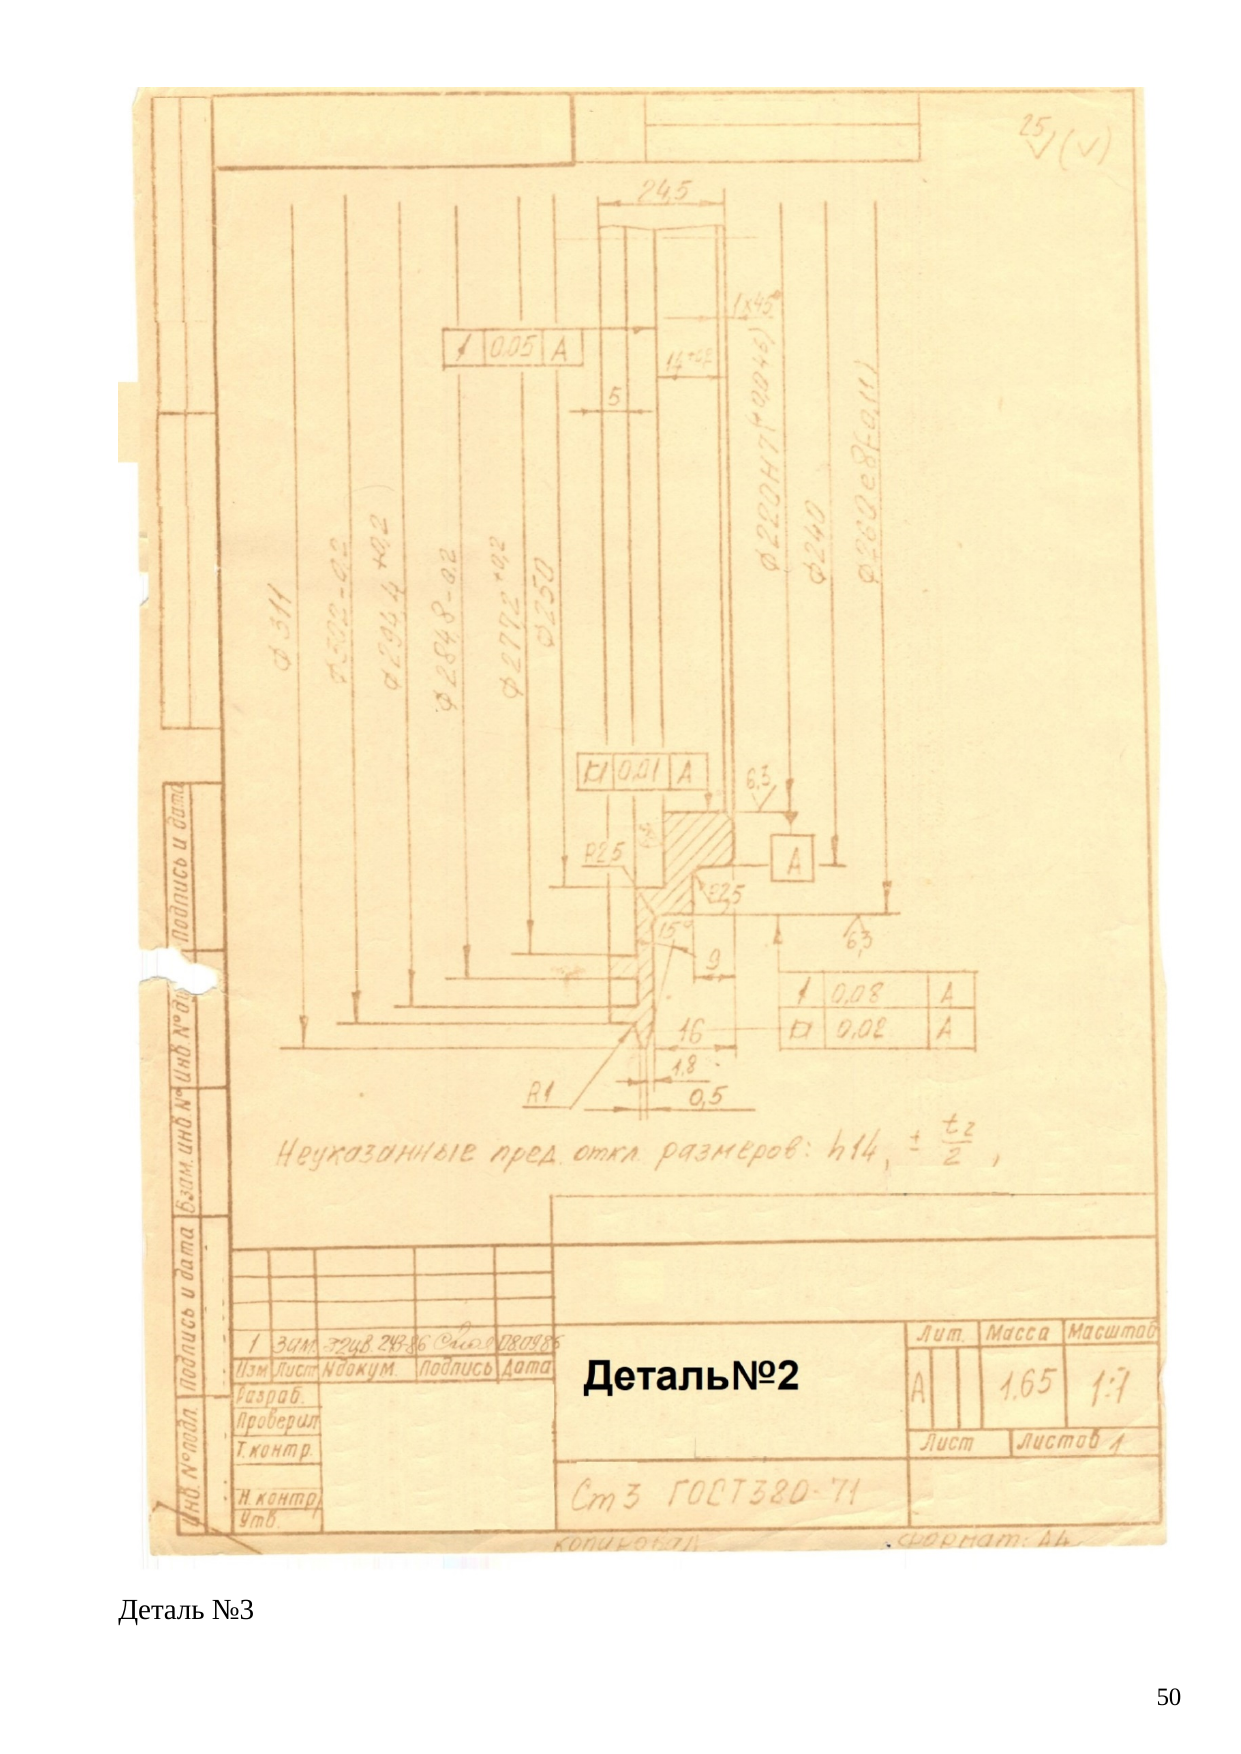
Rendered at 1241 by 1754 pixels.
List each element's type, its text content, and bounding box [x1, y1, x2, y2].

text Деталь №3 [118, 1592, 1181, 1625]
picture [118, 87, 1182, 1592]
